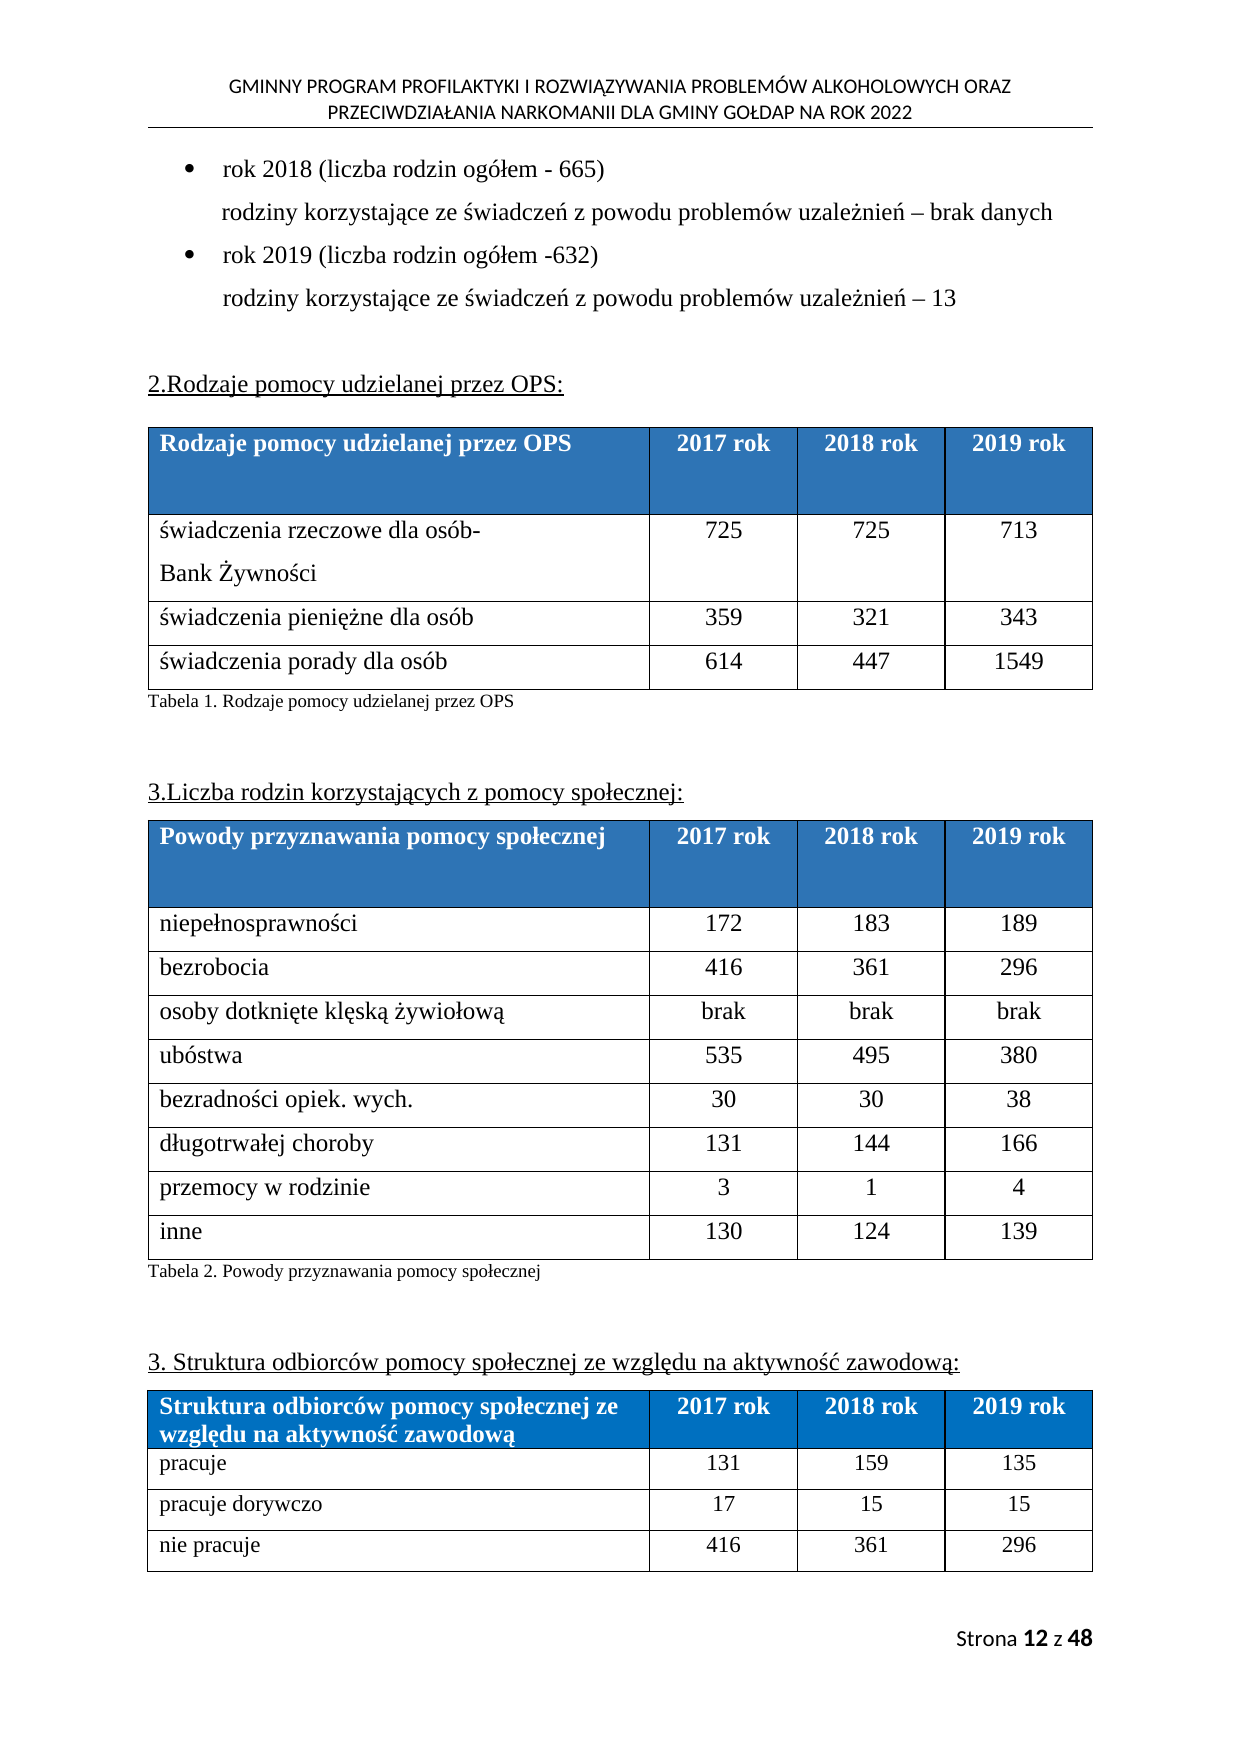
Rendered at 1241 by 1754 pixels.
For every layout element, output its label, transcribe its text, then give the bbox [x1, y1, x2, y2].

table_cell 296 [946, 952, 1092, 995]
table_cell 144 [798, 1128, 944, 1171]
table_cell długotrwałej choroby [149, 1128, 649, 1171]
table_cell 135 [946, 1449, 1092, 1489]
table_cell 189 [946, 908, 1092, 951]
table_cell bezradności opiek. wych. [149, 1084, 649, 1127]
table_cell 321 [798, 602, 944, 645]
list rok 2019 (liczba rodzin ogółem -632) [185, 240, 1093, 269]
table_cell pracuje [148, 1449, 649, 1489]
table_cell niepełnosprawności [149, 908, 649, 951]
table_header 2019 rok [946, 1391, 1092, 1448]
table_cell 130 [650, 1216, 797, 1259]
table_header 2018 rok [798, 1391, 944, 1448]
table_header 2019 rok [946, 428, 1092, 514]
table_header 2017 rok [650, 821, 797, 907]
table_cell ubóstwa [149, 1040, 649, 1083]
table_cell świadczenia porady dla osób [149, 646, 649, 689]
table_header 2018 rok [798, 821, 944, 907]
table_cell brak [946, 996, 1092, 1039]
table_cell 359 [650, 602, 797, 645]
table_header Rodzaje pomocy udzielanej przez OPS [149, 428, 649, 514]
text 3.Liczba rodzin korzystających z pomocy społecznej: [148, 777, 1093, 805]
table_cell świadczenia rzeczowe dla osób- Bank Żywności [149, 515, 649, 601]
text Tabela 1. Rodzaje pomocy udzielanej przez OPS [148, 690, 1093, 712]
table_cell przemocy w rodzinie [149, 1172, 649, 1215]
table_cell nie pracuje [148, 1531, 649, 1571]
table_cell 30 [798, 1084, 944, 1127]
text 2.Rodzaje pomocy udzielanej przez OPS: [148, 369, 1093, 398]
table_cell 1549 [946, 646, 1092, 689]
table_cell 614 [650, 646, 797, 689]
table_cell 166 [946, 1128, 1092, 1171]
text Tabela 2. Powody przyznawania pomocy społecznej [148, 1260, 1093, 1282]
text rodziny korzystające ze świadczeń z powodu problemów uzależnień – 13 [223, 283, 1093, 312]
table_header 2017 rok [650, 428, 797, 514]
table_cell osoby dotknięte klęską żywiołową [149, 996, 649, 1039]
table_cell 30 [650, 1084, 797, 1127]
text 3. Struktura odbiorców pomocy społecznej ze względu na aktywność zawodową: [148, 1347, 1093, 1375]
table_cell 447 [798, 646, 944, 689]
table_cell 495 [798, 1040, 944, 1083]
table_cell bezrobocia [149, 952, 649, 995]
table_cell 4 [946, 1172, 1092, 1215]
table_cell 3 [650, 1172, 797, 1215]
table_header Struktura odbiorców pomocy społecznej ze względu na aktywność zawodową [148, 1391, 649, 1448]
table_header 2017 rok [650, 1391, 797, 1448]
table_cell 172 [650, 908, 797, 951]
table_cell 15 [946, 1490, 1092, 1530]
table_cell 361 [798, 952, 944, 995]
table_cell 416 [650, 1531, 797, 1571]
table_cell 535 [650, 1040, 797, 1083]
table_cell 380 [946, 1040, 1092, 1083]
table_cell 139 [946, 1216, 1092, 1259]
table_cell 725 [650, 515, 797, 601]
table_cell 38 [946, 1084, 1092, 1127]
table_cell świadczenia pieniężne dla osób [149, 602, 649, 645]
table_cell brak [650, 996, 797, 1039]
table_cell 725 [798, 515, 944, 601]
table_cell 343 [946, 602, 1092, 645]
table_cell 131 [650, 1449, 797, 1489]
table_cell 124 [798, 1216, 944, 1259]
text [221, 197, 1093, 226]
list rok 2018 (liczba rodzin ogółem - 665) [185, 154, 1093, 182]
table_cell 361 [798, 1531, 944, 1571]
table_cell 183 [798, 908, 944, 951]
table_header Powody przyznawania pomocy społecznej [149, 821, 649, 907]
table_cell 131 [650, 1128, 797, 1171]
table_header 2019 rok [946, 821, 1092, 907]
table_cell inne [149, 1216, 649, 1259]
table_cell 296 [946, 1531, 1092, 1571]
table_cell 416 [650, 952, 797, 995]
table_cell 15 [798, 1490, 944, 1530]
table_cell brak [798, 996, 944, 1039]
table_header 2018 rok [798, 428, 944, 514]
table_cell 713 [946, 515, 1092, 601]
table_cell 1 [798, 1172, 944, 1215]
table_cell 159 [798, 1449, 944, 1489]
table_cell 17 [650, 1490, 797, 1530]
table_cell pracuje dorywczo [148, 1490, 649, 1530]
